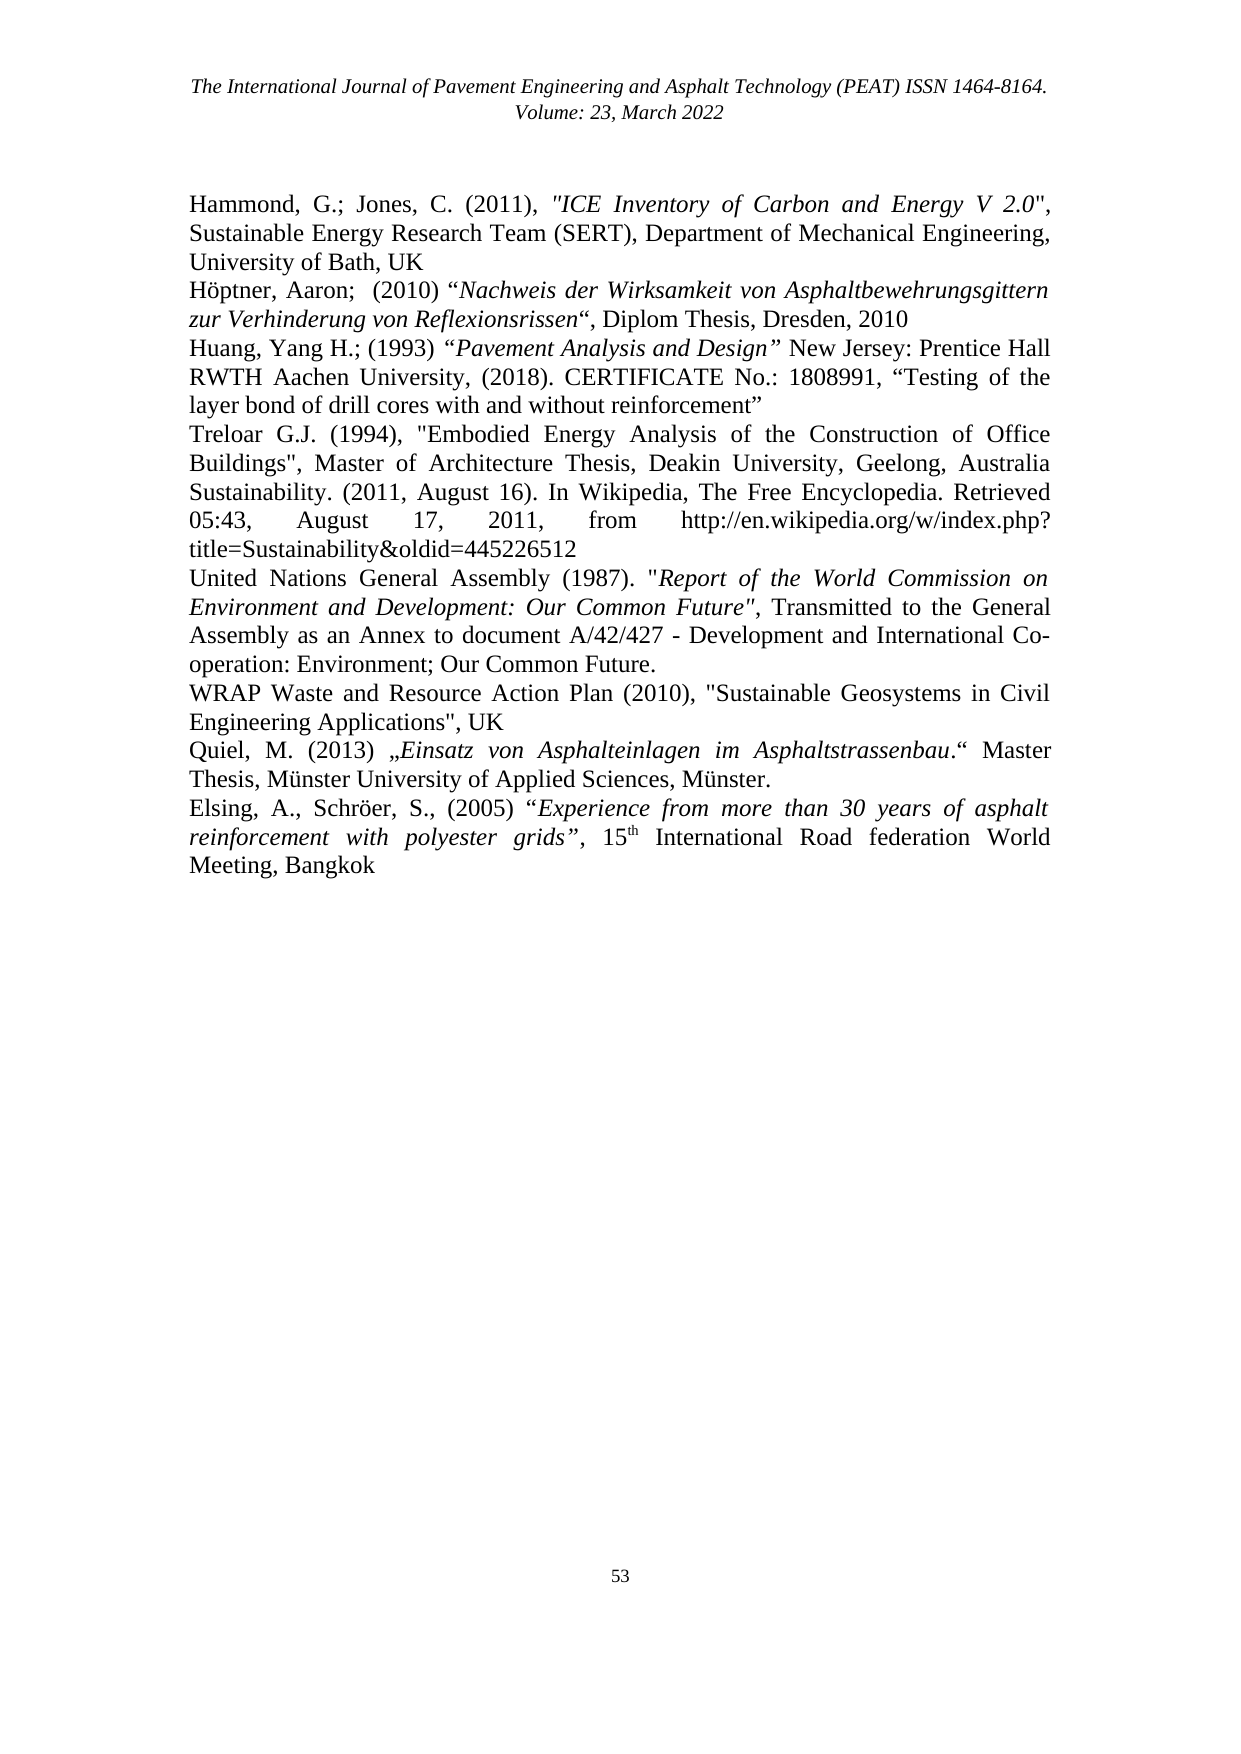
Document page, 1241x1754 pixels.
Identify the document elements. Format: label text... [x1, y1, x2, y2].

text United Nations General Assembly (1987). "Report of the World Commission on Environment and Development: Our Common Future", Transmitted to the General Assembly as an Annex to document A/42/427 - Development and International Co-operation: Environment; Our Common Future. [189, 563, 1051, 678]
text WRAP Waste and Resource Action Plan (2010), "Sustainable Geosystems in Civil Engineering Applications", UK [189, 678, 1051, 735]
text Treloar G.J. (1994), "Embodied Energy Analysis of the Construction of Office Buildings", Master of Architecture Thesis, Deakin University, Geelong, Australia Sustainability. (2011, August 16). In Wikipedia, The Free Encyclopedia. Retrieved 05:43, August 17, 2011, from http://en.wikipedia.org/w/index.php?title=Sustainability&oldid=445226512 [189, 419, 1051, 563]
text Quiel, M. (2013) „Einsatz von Asphalteinlagen im Asphaltstrassenbau.“ Master Thesis, Münster University of Applied Sciences, Münster. [189, 735, 1051, 793]
text Huang, Yang H.; (1993) “Pavement Analysis and Design” New Jersey: Prentice Hall RWTH Aachen University, (2018). CERTIFICATE No.: 1808991, “Testing of the layer bond of drill cores with and without reinforcement” [189, 333, 1051, 419]
text Hammond, G.; Jones, C. (2011), "ICE Inventory of Carbon and Energy V 2.0", Sustainable Energy Research Team (SERT), Department of Mechanical Engineering, University of Bath, UK [189, 189, 1051, 275]
text Elsing, A., Schröer, S., (2005) “Experience from more than 30 years of asphalt reinforcement with polyester grids”, 15th International Road federation World Meeting, Bangkok [189, 793, 1051, 879]
text Höptner, Aaron; (2010) “Nachweis der Wirksamkeit von Asphaltbewehrungsgittern zur Verhinderung von Reflexionsrissen“, Diplom Thesis, Dresden, 2010 [189, 275, 1051, 333]
